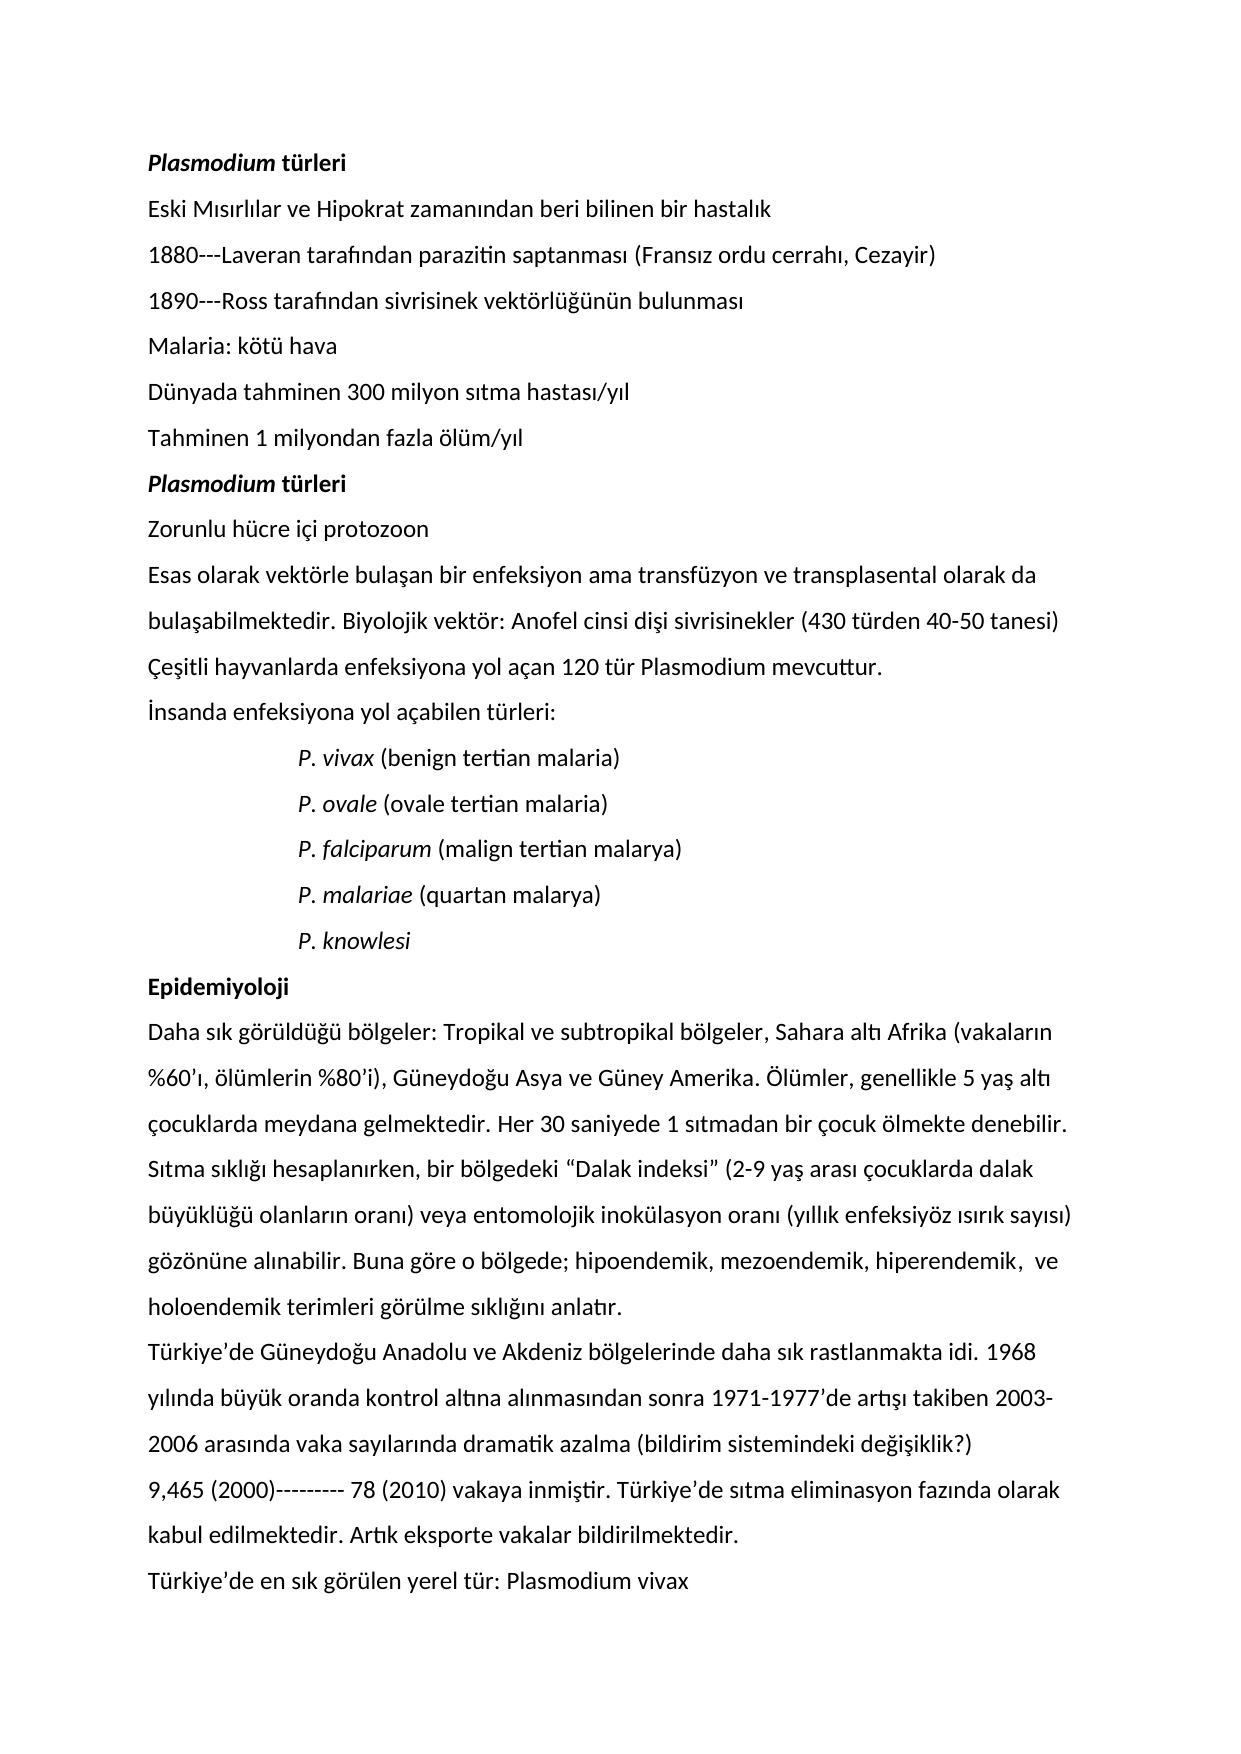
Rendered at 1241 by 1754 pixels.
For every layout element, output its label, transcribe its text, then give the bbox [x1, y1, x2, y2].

text Plasmodium türleri [148, 468, 1093, 498]
text Eski Mısırlılar ve Hipokrat zamanından beri bilinen bir hastalık [148, 193, 1093, 224]
text Esas olarak vektörle bulaşan bir enfeksiyon ama transfüzyon ve transplasental olarak da bulaşabilmektedir. Biyolojik vektör: Anofel cinsi dişi sivrisinekler (430 türden 40-50 tanesi) [148, 559, 1093, 635]
text Epidemiyoloji [148, 971, 1093, 1001]
text 9,465 (2000)--------- 78 (2010) vakaya inmiştir. Türkiye’de sıtma eliminasyon fazında olarak kabul edilmektedir. Artık eksporte vakalar bildirilmektedir. [148, 1474, 1093, 1550]
text Plasmodium türleri [148, 148, 1093, 178]
text 1880---Laveran tarafından parazitin saptanması (Fransız ordu cerrahı, Cezayir) [148, 239, 1093, 269]
text P. knowlesi [298, 925, 1093, 956]
text Çeşitli hayvanlarda enfeksiyona yol açan 120 tür Plasmodium mevcuttur. [148, 651, 1093, 681]
text P. ovale (ovale tertian malaria) [298, 788, 1093, 818]
text Türkiye’de Güneydoğu Anadolu ve Akdeniz bölgelerinde daha sık rastlanmakta idi. 1968 yılında büyük oranda kontrol altına alınmasından sonra 1971-1977’de artışı takiben 2003-2006 arasında vaka sayılarında dramatik azalma (bildirim sistemindeki değişiklik?) [148, 1337, 1093, 1458]
text P. falciparum (malign tertian malarya) [298, 833, 1093, 864]
text İnsanda enfeksiyona yol açabilen türleri: [148, 696, 1093, 727]
text Daha sık görüldüğü bölgeler: Tropikal ve subtropikal bölgeler, Sahara altı Afrika (vakaların %60’ı, ölümlerin %80’i), Güneydoğu Asya ve Güney Amerika. Ölümler, genellikle 5 yaş altı çocuklarda meydana gelmektedir. Her 30 saniyede 1 sıtmadan bir çocuk ölmekte denebilir. Sıtma sıklığı hesaplanırken, bir bölgedeki “Dalak indeksi” (2-9 yaş arası çocuklarda dalak büyüklüğü olanların oranı) veya entomolojik inokülasyon oranı (yıllık enfeksiyöz ısırık sayısı) gözönüne alınabilir. Buna göre o bölgede; hipoendemik, mezoendemik, hiperendemik, ve holoendemik terimleri görülme sıklığını anlatır. [148, 1016, 1093, 1321]
text 1890---Ross tarafından sivrisinek vektörlüğünün bulunması [148, 285, 1093, 315]
text Dünyada tahminen 300 milyon sıtma hastası/yıl [148, 376, 1093, 407]
text Türkiye’de en sık görülen yerel tür: Plasmodium vivax [148, 1565, 1093, 1596]
text Malaria: kötü hava [148, 331, 1093, 361]
text P. malariae (quartan malarya) [298, 879, 1093, 910]
text Tahminen 1 milyondan fazla ölüm/yıl [148, 422, 1093, 452]
text P. vivax (benign tertian malaria) [298, 742, 1093, 773]
text Zorunlu hücre içi protozoon [148, 513, 1093, 544]
